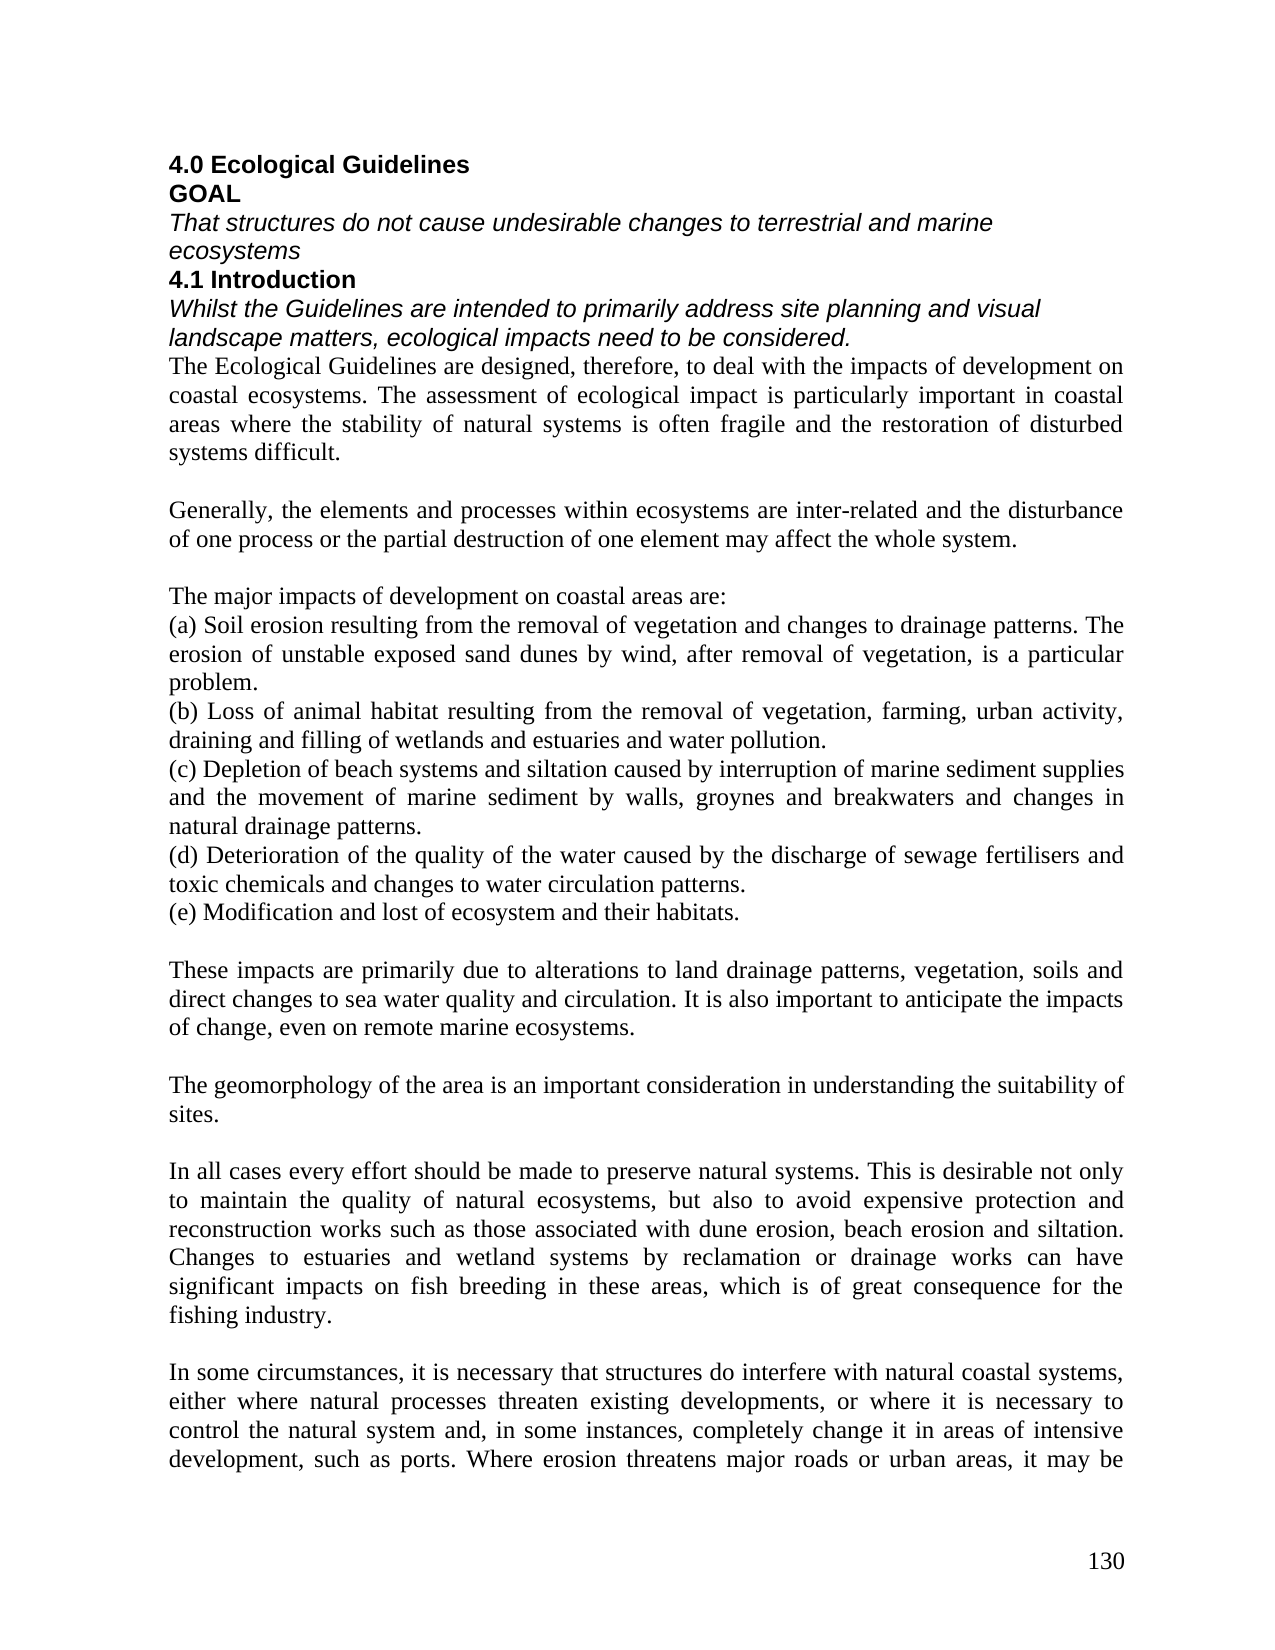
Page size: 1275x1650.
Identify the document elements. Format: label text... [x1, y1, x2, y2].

text (d) Deterioration of the quality of the water caused by the discharge of sewage fertilisers and toxic chemicals and changes to water circulation patterns. [169, 840, 1125, 897]
text (e) Modification and lost of ecosystem and their habitats. [169, 897, 1125, 926]
text These impacts are primarily due to alterations to land drainage patterns, vegetation, soils and direct changes to sea water quality and circulation. It is also important to anticipate the impacts of change, even on remote marine ecosystems. [169, 955, 1125, 1041]
text 4.0 Ecological Guidelines [169, 150, 1125, 179]
text In all cases every effort should be made to preserve natural systems. This is desirable not only to maintain the quality of natural ecosystems, but also to avoid expensive protection and reconstruction works such as those associated with dune erosion, beach erosion and siltation. Changes to estuaries and wetland systems by reclamation or drainage works can have significant impacts on fish breeding in these areas, which is of great consequence for the fishing industry. [169, 1156, 1125, 1329]
text The geomorphology of the area is an important consideration in understanding the suitability of sites. [169, 1070, 1125, 1127]
text (a) Soil erosion resulting from the removal of vegetation and changes to drainage patterns. The erosion of unstable exposed sand dunes by wind, after removal of vegetation, is a particular problem. [169, 610, 1125, 696]
text Generally, the elements and processes within ecosystems are inter-related and the disturbance of one process or the partial destruction of one element may affect the whole system. [169, 495, 1125, 552]
text 4.1 Introduction Whilst the Guidelines are intended to primarily address site planning and visual landscape matters, ecological impacts need to be considered. [169, 265, 1125, 351]
text (c) Depletion of beach systems and siltation caused by interruption of marine sediment supplies and the movement of marine sediment by walls, groynes and breakwaters and changes in natural drainage patterns. [169, 754, 1125, 840]
text GOAL That structures do not cause undesirable changes to terrestrial and marine ecosystems [169, 179, 1125, 265]
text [169, 1357, 1125, 1472]
text (b) Loss of animal habitat resulting from the removal of vegetation, farming, urban activity, draining and filling of wetlands and estuaries and water pollution. [169, 696, 1125, 754]
text The Ecological Guidelines are designed, therefore, to deal with the impacts of development on coastal ecosystems. The assessment of ecological impact is particularly important in coastal areas where the stability of natural systems is often fragile and the restoration of disturbed systems difficult. [169, 351, 1125, 466]
text The major impacts of development on coastal areas are: [169, 581, 1125, 610]
